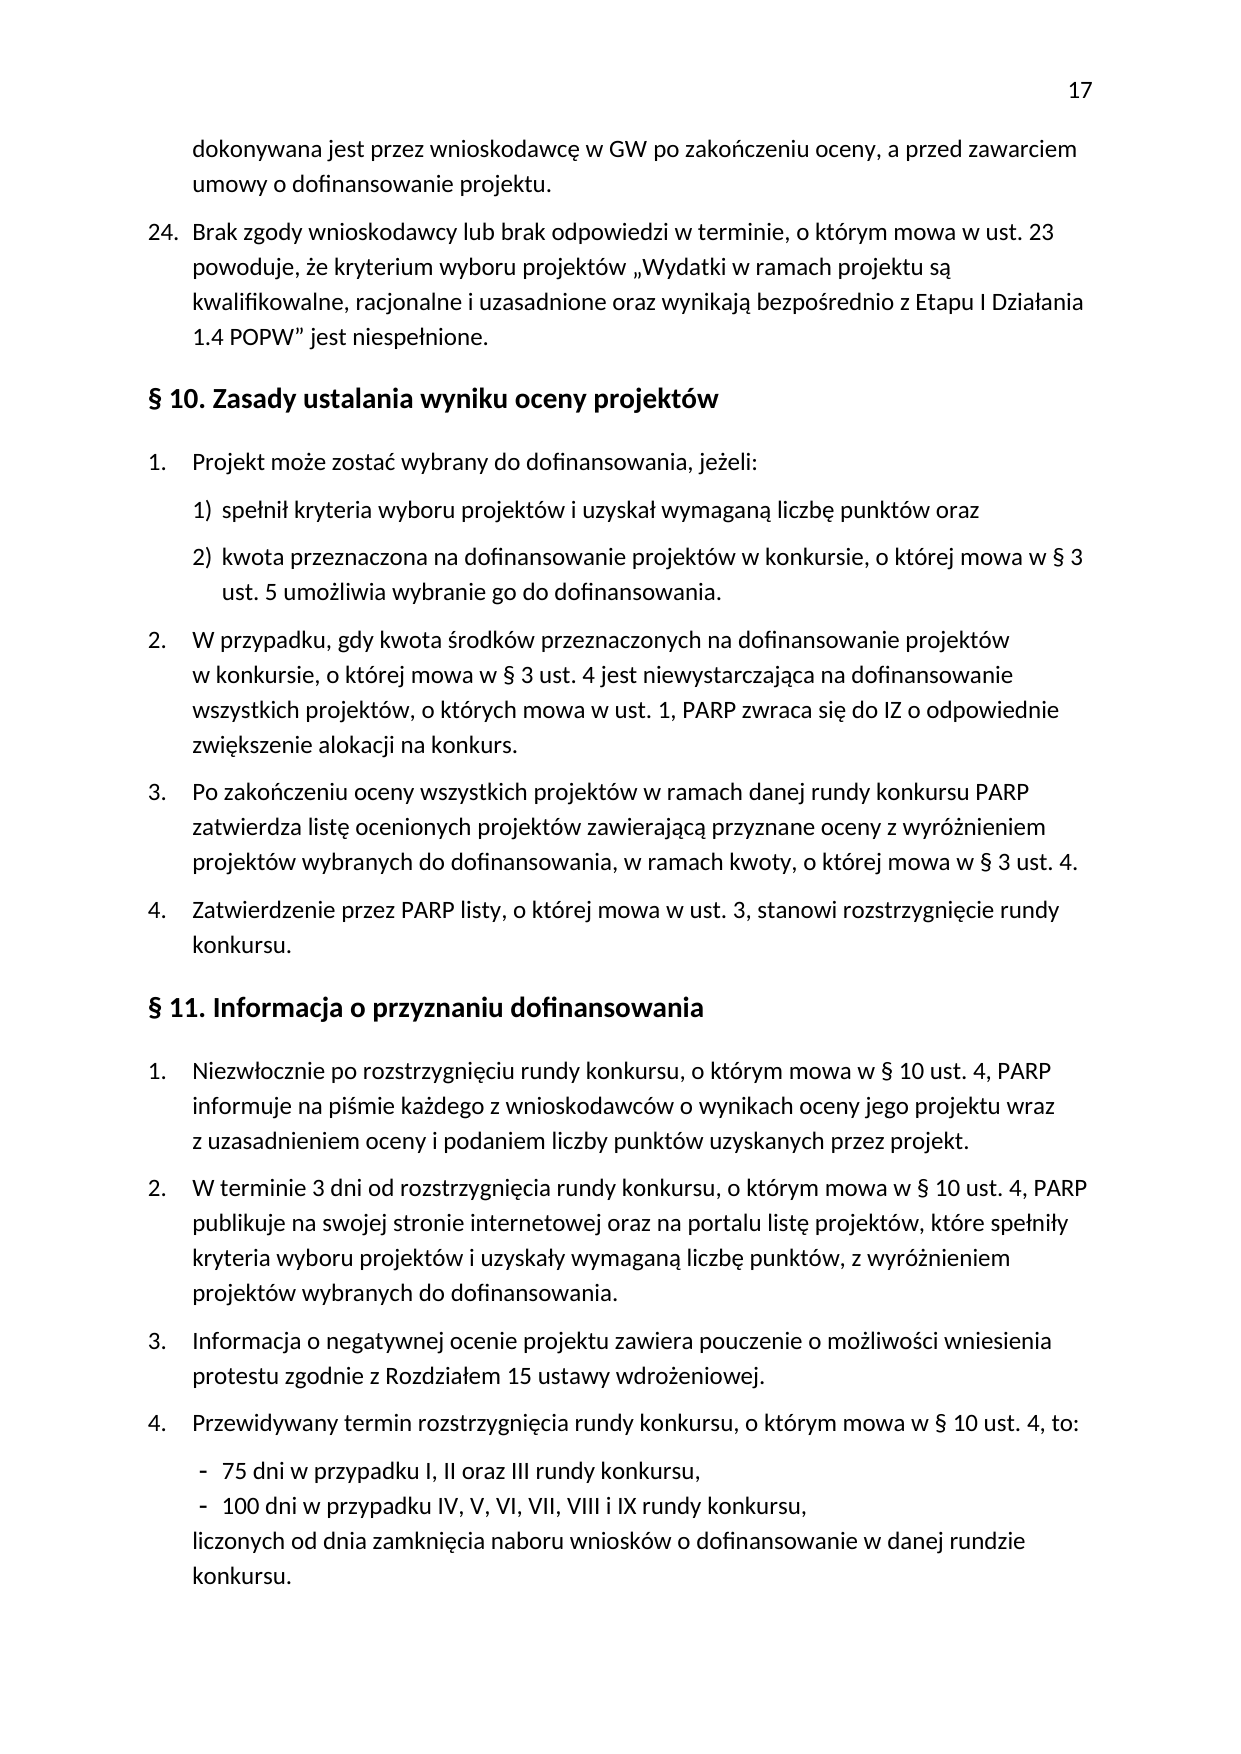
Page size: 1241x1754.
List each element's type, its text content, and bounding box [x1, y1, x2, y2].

list kwota przeznaczona na dofinansowanie projektów w konkursie, o której mowa w § 3 ust. 5 umożliwia wybranie go do dofinansowania. [192, 542, 1092, 607]
list Projekt może zostać wybrany do dofinansowania, jeżeli: [148, 447, 1092, 477]
list W terminie 3 dni od rozstrzygnięcia rundy konkursu, o którym mowa w § 10 ust. 4, PARP publikuje na swojej stronie internetowej oraz na portalu listę projektów, które spełniły kryteria wyboru projektów i uzyskały wymaganą liczbę punktów, z wyróżnieniem projektów wybranych do dofinansowania. [148, 1172, 1092, 1308]
list Niezwłocznie po rozstrzygnięciu rundy konkursu, o którym mowa w § 10 ust. 4, PARP informuje na piśmie każdego z wnioskodawców o wynikach oceny jego projektu wraz z uzasadnieniem oceny i podaniem liczby punktów uzyskanych przez projekt. [148, 1055, 1092, 1156]
list Zatwierdzenie przez PARP listy, o której mowa w ust. 3, stanowi rozstrzygnięcie rundy konkursu. [148, 894, 1092, 959]
list W przypadku, gdy kwota środków przeznaczonych na dofinansowanie projektów w konkursie, o której mowa w § 3 ust. 4 jest niewystarczająca na dofinansowanie wszystkich projektów, o których mowa w ust. 1, PARP zwraca się do IZ o odpowiednie zwiększenie alokacji na konkurs. [148, 624, 1092, 759]
list spełnił kryteria wyboru projektów i uzyskał wymaganą liczbę punktów oraz [192, 494, 1092, 524]
list Brak zgody wnioskodawcy lub brak odpowiedzi w terminie, o którym mowa w ust. 23 powoduje, że kryterium wyboru projektów „Wydatki w ramach projektu są kwalifikowalne, racjonalne i uzasadnione oraz wynikają bezpośrednio z Etapu I Działania 1.4 POPW” jest niespełnione. [148, 216, 1092, 351]
list Po zakończeniu oceny wszystkich projektów w ramach danej rundy konkursu PARP zatwierdza listę ocenionych projektów zawierającą przyznane oceny z wyróżnieniem projektów wybranych do dofinansowania, w ramach kwoty, o której mowa w § 3 ust. 4. [148, 777, 1092, 877]
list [148, 133, 1092, 199]
list 75 dni w przypadku I, II oraz III rundy konkursu, [199, 1455, 1092, 1486]
list 100 dni w przypadku IV, V, VI, VII, VIII i IX rundy konkursu, liczonych od dnia zamknięcia naboru wniosków o dofinansowanie w danej rundzie konkursu. [192, 1490, 1092, 1591]
subtitle § 11. Informacja o przyznaniu dofinansowania [148, 989, 1092, 1025]
list Przewidywany termin rozstrzygnięcia rundy konkursu, o którym mowa w § 10 ust. 4, to: [148, 1407, 1092, 1438]
subtitle § 10. Zasady ustalania wyniku oceny projektów [148, 381, 1092, 416]
list Informacja o negatywnej ocenie projektu zawiera pouczenie o możliwości wniesienia protestu zgodnie z Rozdziałem 15 ustawy wdrożeniowej. [148, 1325, 1092, 1391]
